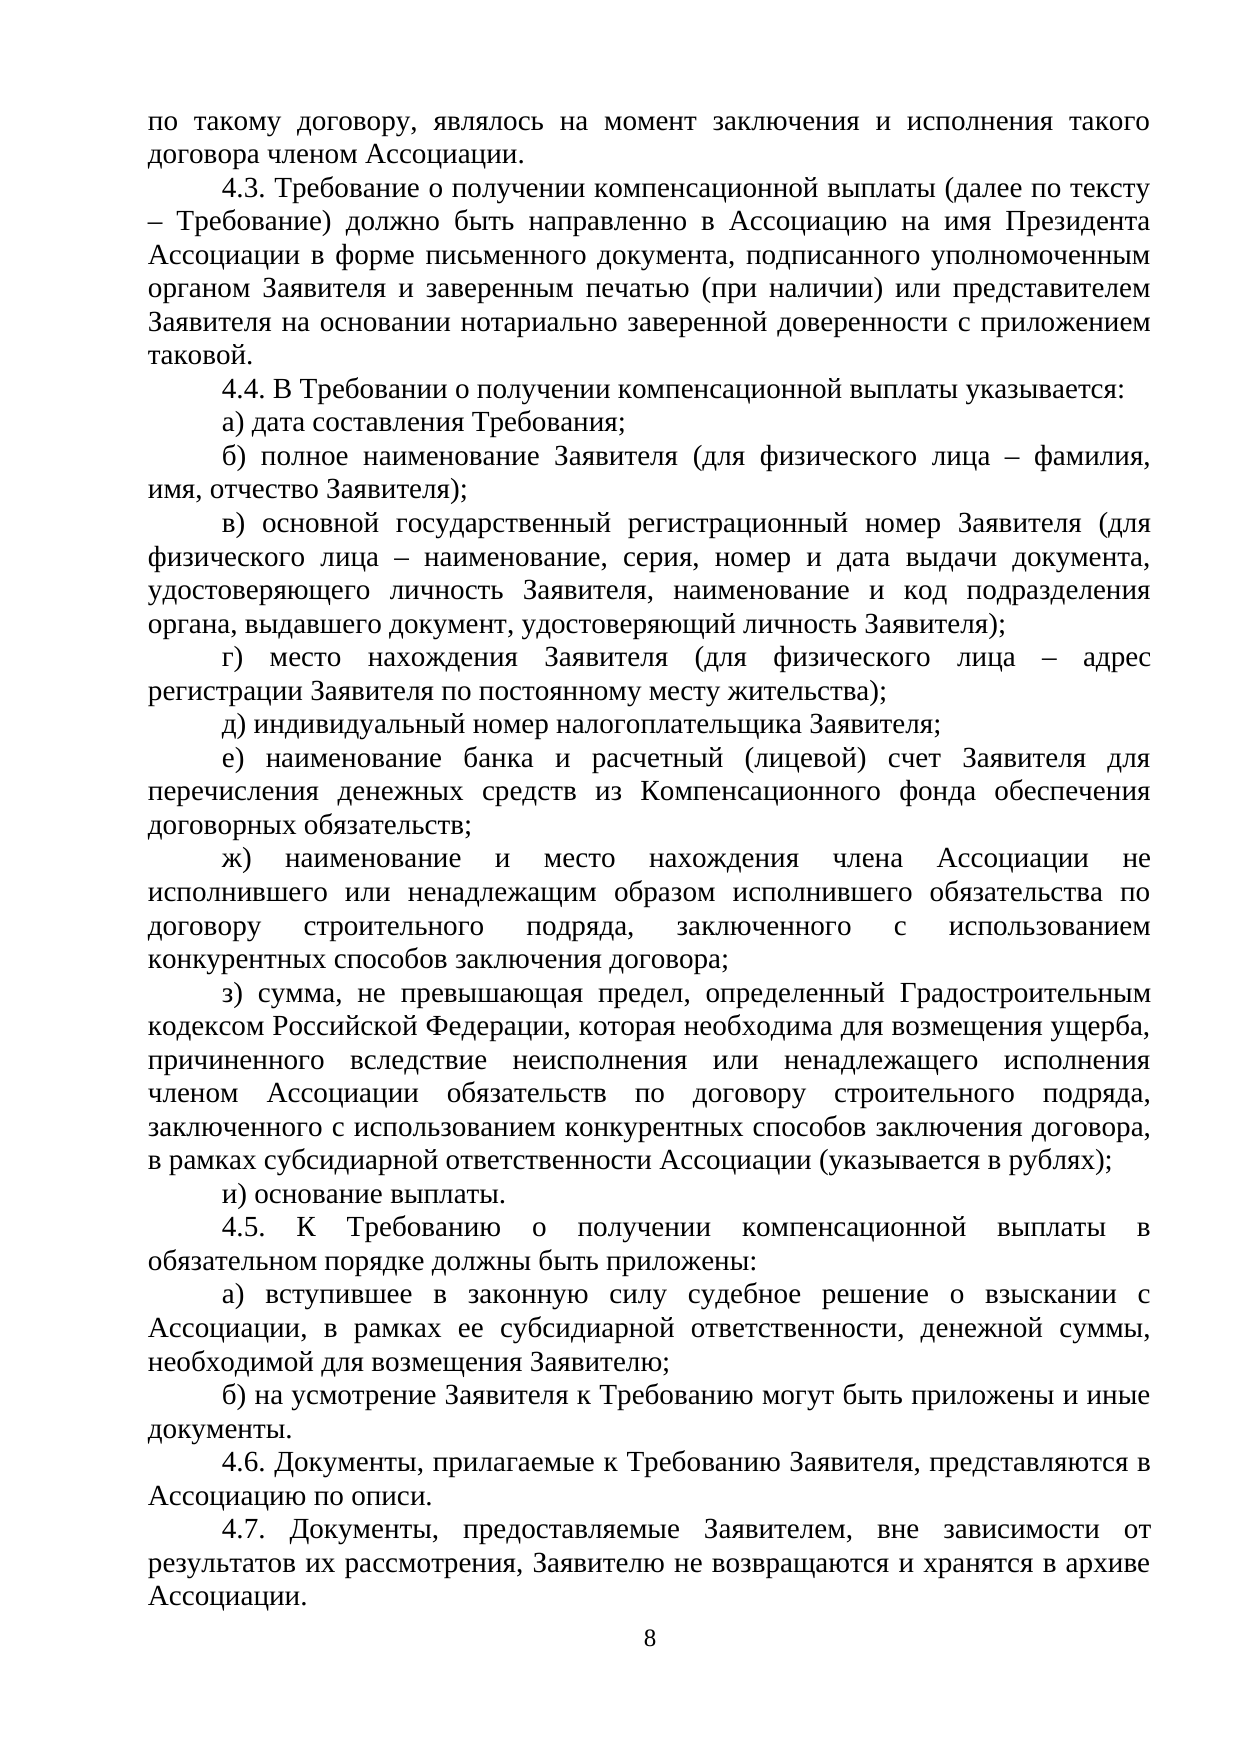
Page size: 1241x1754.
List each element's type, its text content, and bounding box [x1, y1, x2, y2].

text и) основание выплаты. [148, 1176, 1152, 1209]
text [148, 103, 1152, 170]
text ж) наименование и место нахождения члена Ассоциации не исполнившего или ненадлежащим образом исполнившего обязательства по договору строительного подряда, заключенного с использованием конкурентных способов заключения договора; [148, 841, 1152, 975]
text з) сумма, не превышающая предел, определенный Градостроительным кодексом Российской Федерации, которая необходима для возмещения ущерба, причиненного вследствие неисполнения или ненадлежащего исполнения членом Ассоциации обязательств по договору строительного подряда, заключенного с использованием конкурентных способов заключения договора, в рамках субсидиарной ответственности Ассоциации (указывается в рублях); [148, 975, 1152, 1176]
text а) дата составления Требования; [148, 404, 1152, 438]
text в) основной государственный регистрационный номер Заявителя (для физического лица – наименование, серия, номер и дата выдачи документа, удостоверяющего личность Заявителя, наименование и код подразделения органа, выдавшего документ, удостоверяющий личность Заявителя); [148, 505, 1152, 639]
text 4.4. В Требовании о получении компенсационной выплаты указывается: [148, 371, 1152, 404]
text б) полное наименование Заявителя (для физического лица – фамилия, имя, отчество Заявителя); [148, 438, 1152, 505]
text а) вступившее в законную силу судебное решение о взыскании с Ассоциации, в рамках ее субсидиарной ответственности, денежной суммы, необходимой для возмещения Заявителю; [148, 1277, 1152, 1377]
text 4.5. К Требованию о получении компенсационной выплаты в обязательном порядке должны быть приложены: [148, 1209, 1152, 1277]
text б) на усмотрение Заявителя к Требованию могут быть приложены и иные документы. [148, 1377, 1152, 1444]
text е) наименование банка и расчетный (лицевой) счет Заявителя для перечисления денежных средств из Компенсационного фонда обеспечения договорных обязательств; [148, 740, 1152, 841]
text 4.3. Требование о получении компенсационной выплаты (далее по тексту – Требование) должно быть направленно в Ассоциацию на имя Президента Ассоциации в форме письменного документа, подписанного уполномоченным органом Заявителя и заверенным печатью (при наличии) или представителем Заявителя на основании нотариально заверенной доверенности с приложением таковой. [148, 170, 1152, 371]
text 4.6. Документы, прилагаемые к Требованию Заявителя, представляются в Ассоциацию по описи. [148, 1444, 1152, 1511]
text д) индивидуальный номер налогоплательщика Заявителя; [148, 706, 1152, 740]
text 4.7. Документы, предоставляемые Заявителем, вне зависимости от результатов их рассмотрения, Заявителю не возвращаются и хранятся в архиве Ассоциации. [148, 1511, 1152, 1612]
text г) место нахождения Заявителя (для физического лица – адрес регистрации Заявителя по постоянному месту жительства); [148, 639, 1152, 706]
